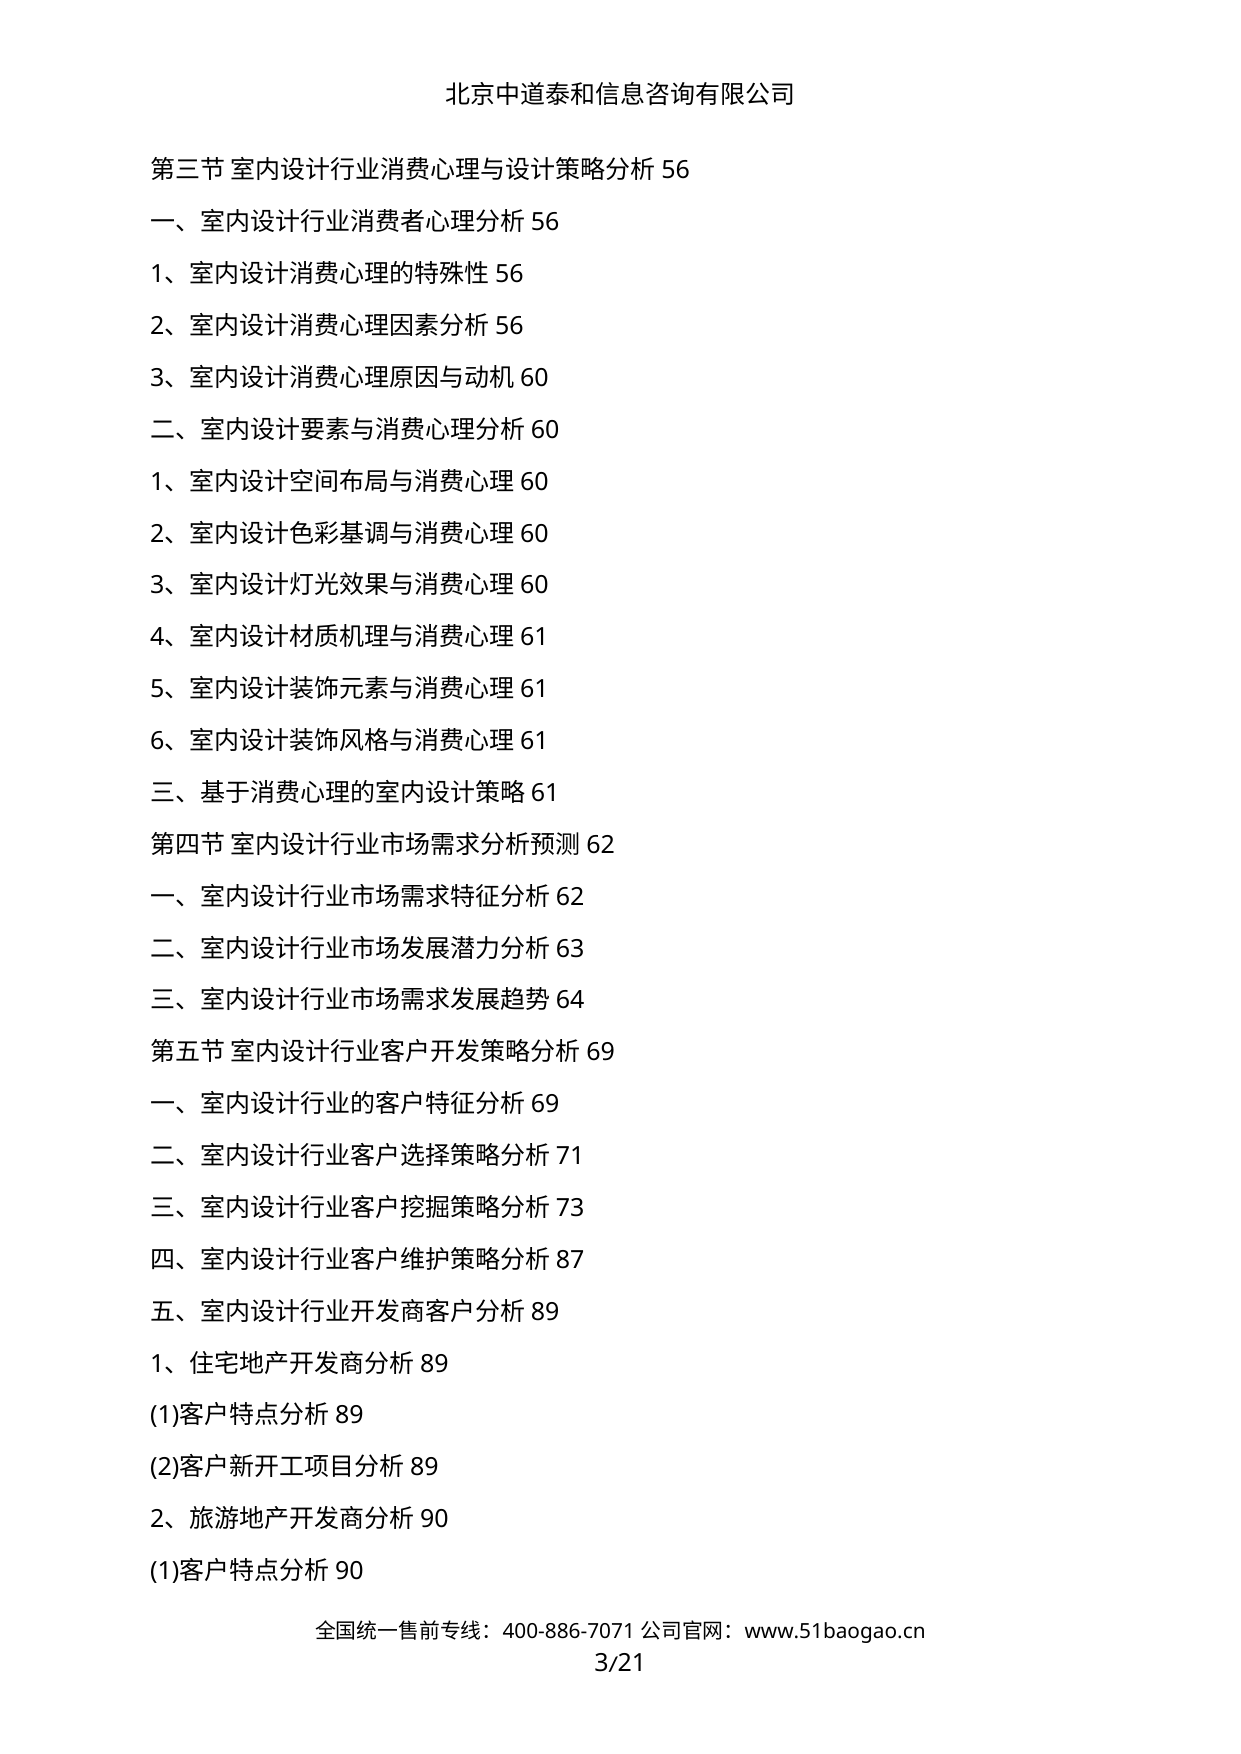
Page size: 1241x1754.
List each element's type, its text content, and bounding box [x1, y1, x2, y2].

text 2、旅游地产开发商分析 90 [150, 1499, 1090, 1535]
text 4、室内设计材质机理与消费心理 61 [150, 617, 1090, 653]
text 三、基于消费心理的室内设计策略 61 [150, 772, 1090, 809]
text 1、住宅地产开发商分析 89 [150, 1343, 1090, 1379]
text 二、室内设计要素与消费心理分析 60 [150, 409, 1090, 446]
text 一、室内设计行业市场需求特征分析 62 [150, 876, 1090, 912]
text 四、室内设计行业客户维护策略分析 87 [150, 1239, 1090, 1276]
text 3、室内设计消费心理原因与动机 60 [150, 357, 1090, 394]
text 第五节 室内设计行业客户开发策略分析 69 [150, 1032, 1090, 1068]
text 五、室内设计行业开发商客户分析 89 [150, 1291, 1090, 1327]
text 6、室内设计装饰风格与消费心理 61 [150, 721, 1090, 757]
text 三、室内设计行业市场需求发展趋势 64 [150, 980, 1090, 1016]
text 5、室内设计装饰元素与消费心理 61 [150, 669, 1090, 705]
text 第三节 室内设计行业消费心理与设计策略分析 56 [150, 150, 1090, 186]
text (1)客户特点分析 89 [150, 1395, 1090, 1431]
text 一、室内设计行业的客户特征分析 69 [150, 1084, 1090, 1120]
text 二、室内设计行业市场发展潜力分析 63 [150, 928, 1090, 964]
text 3、室内设计灯光效果与消费心理 60 [150, 565, 1090, 601]
text 2、室内设计消费心理因素分析 56 [150, 306, 1090, 342]
text 一、室内设计行业消费者心理分析 56 [150, 202, 1090, 238]
text 第四节 室内设计行业市场需求分析预测 62 [150, 824, 1090, 861]
text 三、室内设计行业客户挖掘策略分析 73 [150, 1187, 1090, 1224]
text (1)客户特点分析 90 [150, 1551, 1090, 1587]
text 2、室内设计色彩基调与消费心理 60 [150, 513, 1090, 549]
text 1、室内设计消费心理的特殊性 56 [150, 254, 1090, 290]
text 1、室内设计空间布局与消费心理 60 [150, 461, 1090, 497]
text (2)客户新开工项目分析 89 [150, 1447, 1090, 1483]
text 二、室内设计行业客户选择策略分析 71 [150, 1136, 1090, 1172]
